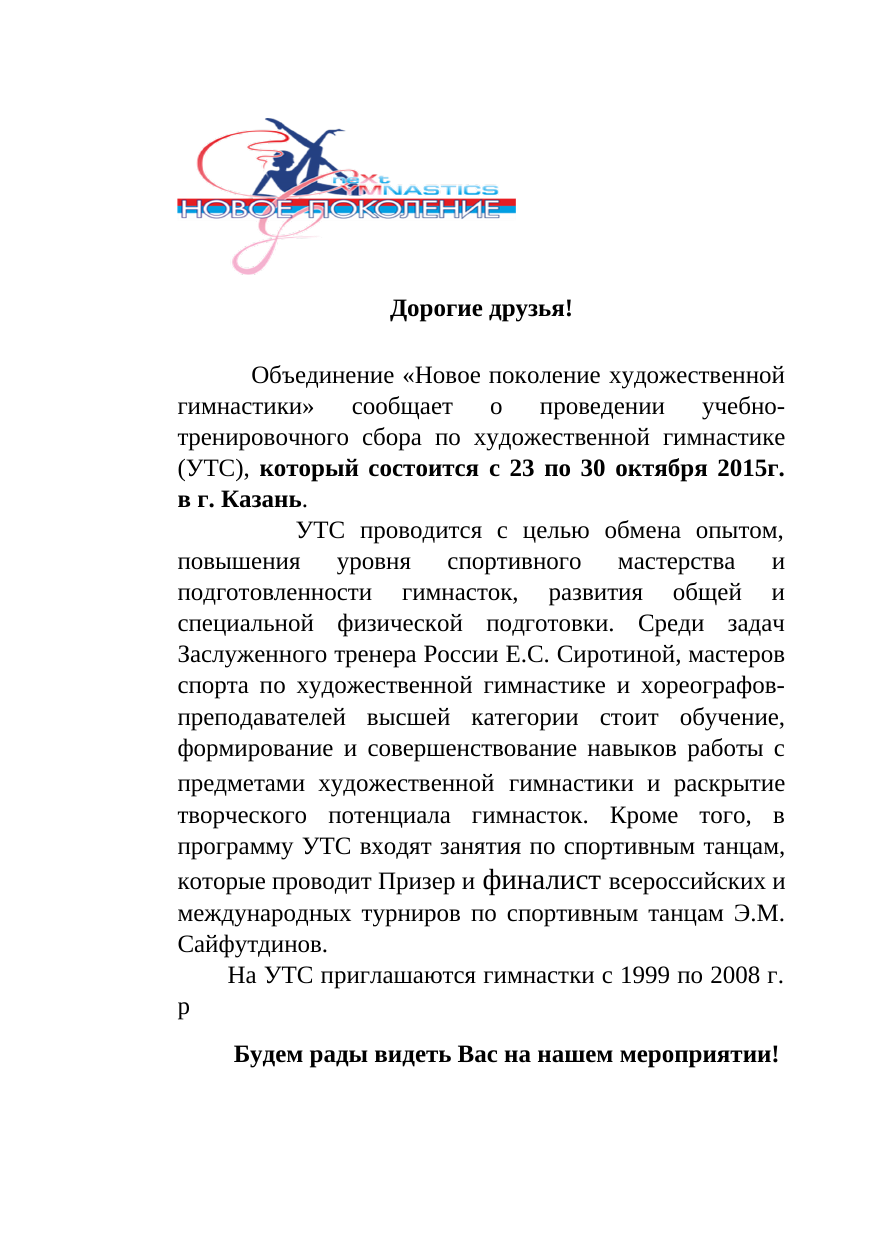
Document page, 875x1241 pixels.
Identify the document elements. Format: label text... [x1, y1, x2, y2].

text УТС проводится с целью обмена опытом, повышения уровня спортивного мастерства и подготовленности гимнасток, развития общей и специальной физической подготовки. Среди задач Заслуженного тренера России Е.С. Сиротиной, мастеров спорта по художественной гимнастике и хореографов-преподавателей высшей категории стоит обучение, формирование и совершенствование навыков работы с предметами художественной гимнастики и раскрытие творческого потенциала гимнасток. Кроме того, в программу УТС входят занятия по спортивным танцам, которые проводит Призер и финалист всероссийских и международных турниров по спортивным танцам Э.М. Сайфутдинов. [177, 515, 786, 958]
text На УТС приглашаются гимнастки с 1999 по 2008 г. р [177, 960, 786, 1020]
text Объединение «Новое поколение художественной гимнастики» сообщает о проведении учебно-тренировочного сбора по художественной гимнастике (УТС), который состоится с 23 по 30 октября 2015г. в г. Казань. [177, 360, 786, 513]
text Будем рады видеть Вас на нашем мероприятии! [177, 1039, 786, 1068]
text Дорогие друзья! [177, 293, 786, 322]
picture [177, 118, 516, 275]
